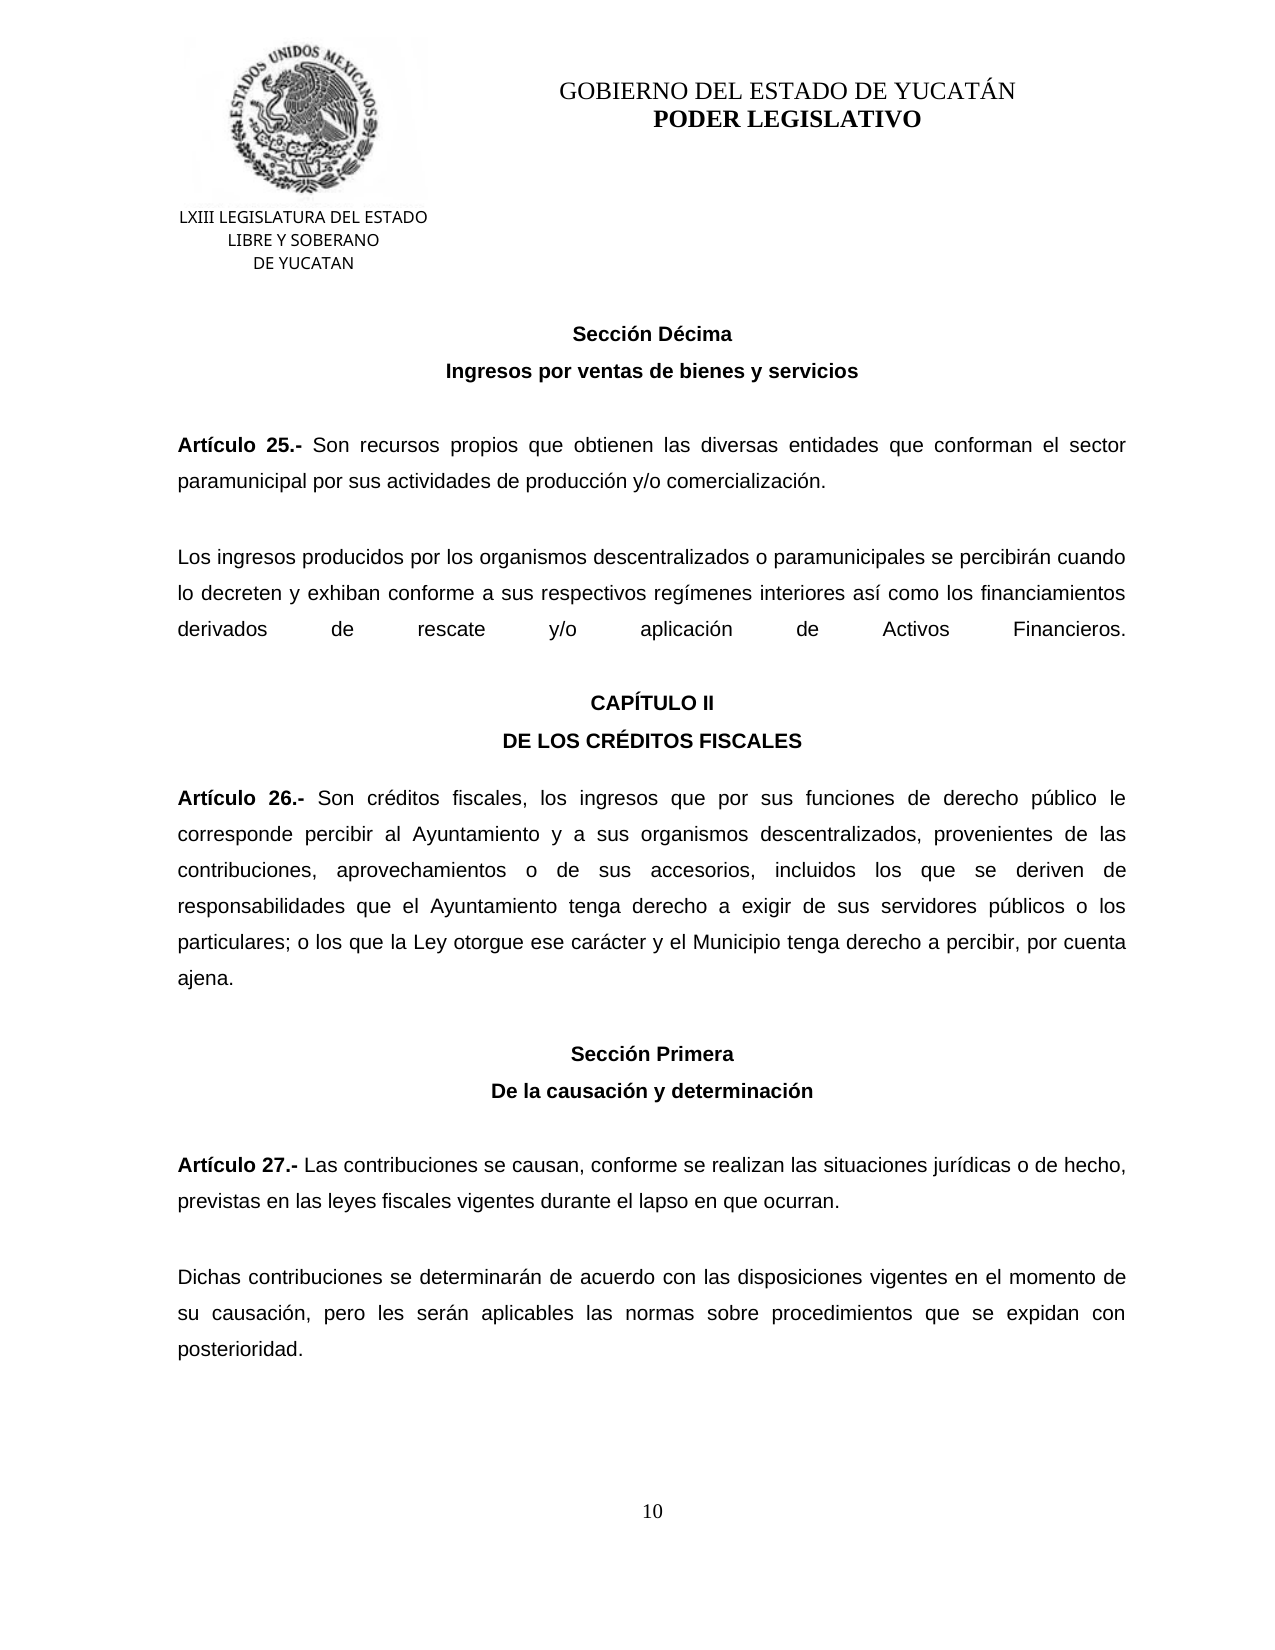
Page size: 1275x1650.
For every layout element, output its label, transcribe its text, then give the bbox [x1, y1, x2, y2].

text De la causación y determinación [177, 1079, 1127, 1139]
text DE LOS CRÉDITOS FISCALES [177, 729, 1127, 780]
text Artículo 27.- Las contribuciones se causan, conforme se realizan las situaciones jurídicas o de hecho, previstas en las leyes fiscales vigentes durante el lapso en que ocurran. [177, 1153, 1127, 1213]
text Sección Primera [177, 1041, 1127, 1065]
text Los ingresos producidos por los organismos descentralizados o paramunicipales se percibirán cuando lo decreten y exhiban conforme a sus respectivos regímenes interiores así como los financiamientos derivados de rescate y/o aplicación de Activos Financieros. [177, 545, 1127, 677]
text Dichas contribuciones se determinarán de acuerdo con las disposiciones vigentes en el momento de su causación, pero les serán aplicables las normas sobre procedimientos que se expidan con posterioridad. [177, 1265, 1127, 1361]
text Artículo 25.- Son recursos propios que obtienen las diversas entidades que conforman el sector paramunicipal por sus actividades de producción y/o comercialización. [177, 433, 1127, 493]
picture [183, 37, 428, 208]
text Sección Décima [177, 321, 1127, 345]
text Artículo 26.- Son créditos fiscales, los ingresos que por sus funciones de derecho público le corresponde percibir al Ayuntamiento y a sus organismos descentralizados, provenientes de las contribuciones, aprovechamientos o de sus accesorios, incluidos los que se deriven de responsabilidades que el Ayuntamiento tenga derecho a exigir de sus servidores públicos o los particulares; o los que la Ley otorgue ese carácter y el Municipio tenga derecho a percibir, por cuenta ajena. [177, 786, 1127, 989]
text Ingresos por ventas de bienes y servicios [177, 359, 1127, 419]
text CAPÍTULO II [177, 691, 1127, 715]
